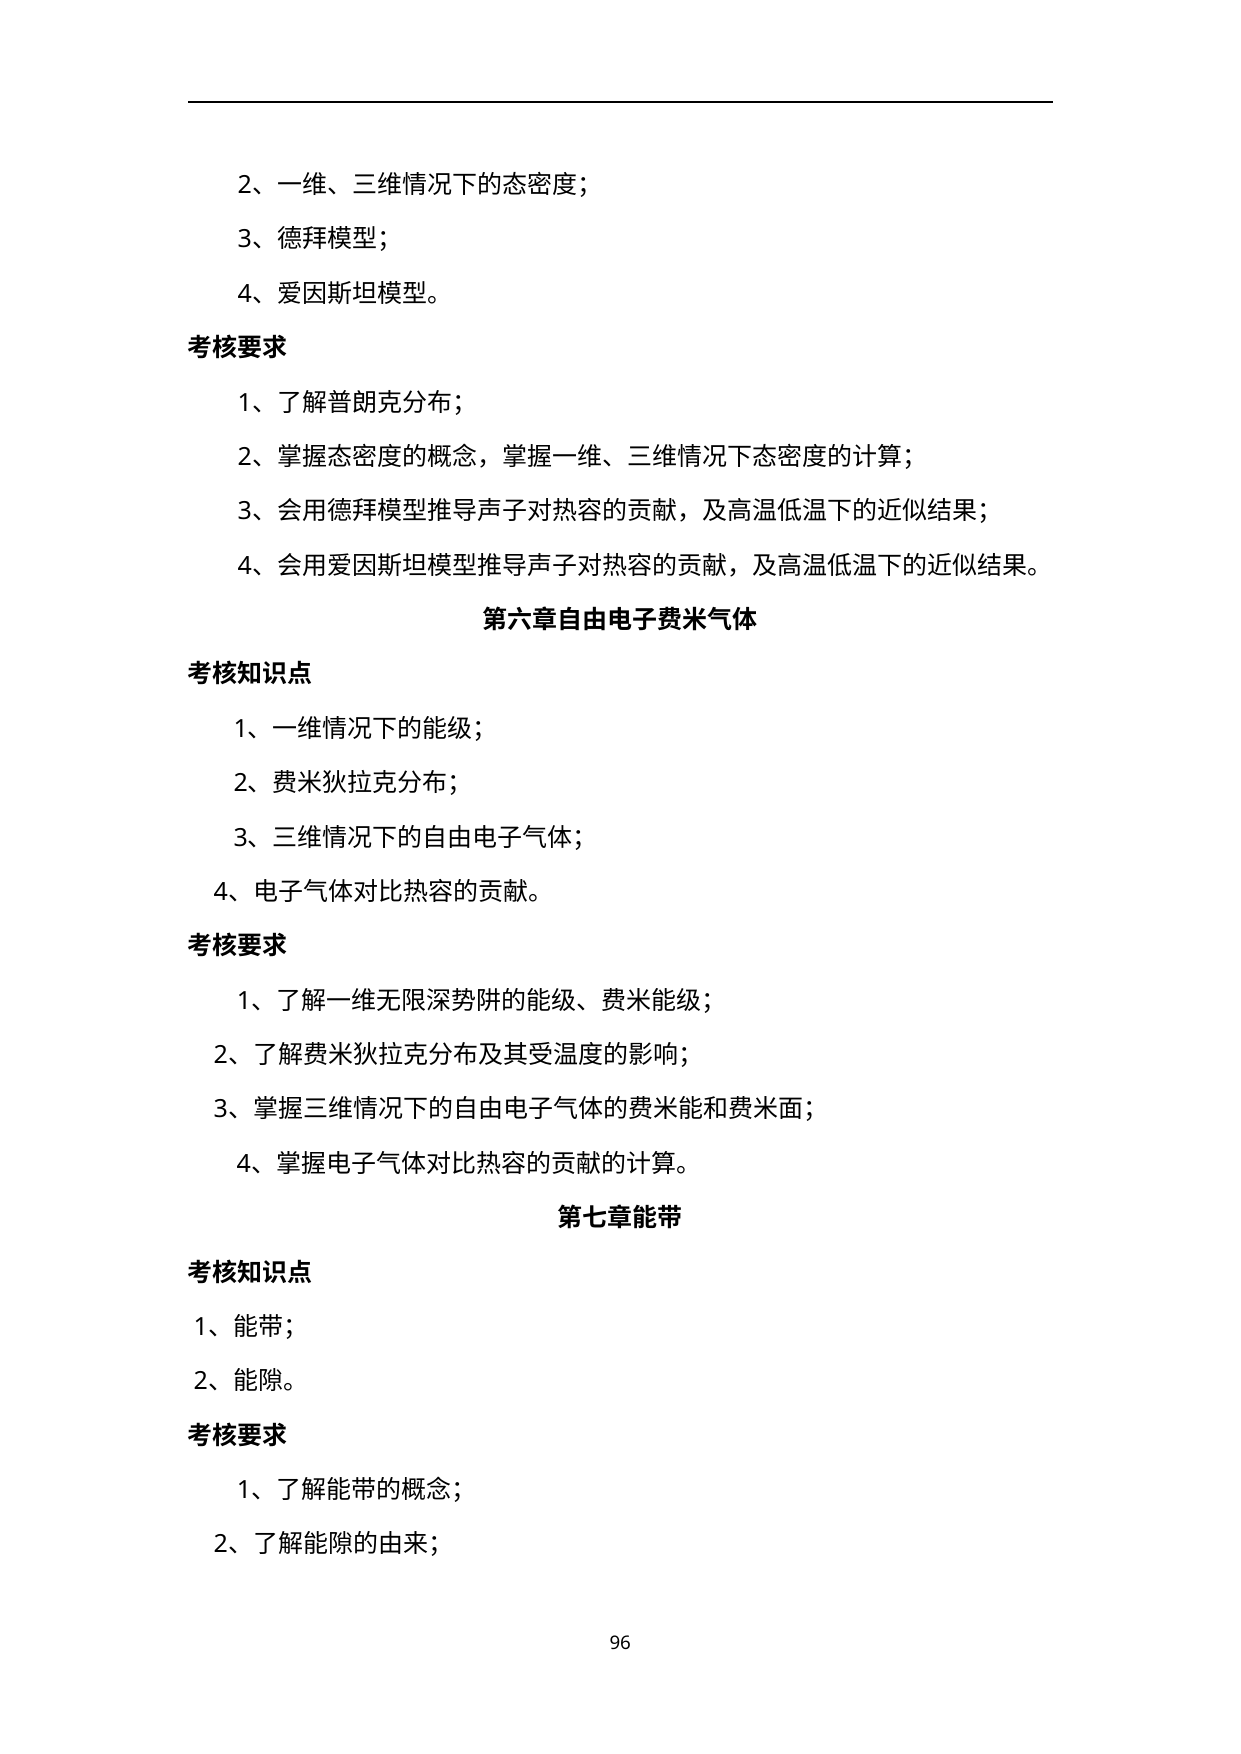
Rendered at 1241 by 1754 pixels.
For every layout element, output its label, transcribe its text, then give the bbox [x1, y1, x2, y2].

list 了解普朗克分布； [187, 382, 1053, 418]
list 一维、三维情况下的态密度； [187, 164, 1053, 201]
text 3、掌握三维情况下的自由电子气体的费米能和费米面； 4、掌握电子气体对比热容的贡献的计算。 [187, 1089, 1053, 1179]
text 考核知识点 [187, 654, 1053, 690]
text 2、了解能隙的由来； [187, 1524, 1053, 1560]
list 爱因斯坦模型。 [187, 273, 1053, 309]
text 考核要求 1、了解一维无限深势阱的能级、费米能级； [187, 926, 1053, 1016]
text 1、一维情况下的能级； [233, 708, 1053, 744]
text 4、电子气体对比热容的贡献。 [187, 871, 1053, 908]
list 掌握态密度的概念，掌握一维、三维情况下态密度的计算； [187, 436, 1053, 473]
text 2、费米狄拉克分布； [233, 763, 1053, 799]
text 考核知识点 [187, 1252, 1053, 1288]
list 会用德拜模型推导声子对热容的贡献，及高温低温下的近似结果； [187, 491, 1053, 527]
text 考核要求 [187, 328, 1053, 364]
text 第七章能带 [187, 1198, 1053, 1234]
text 3、三维情况下的自由电子气体； [233, 817, 1053, 853]
list 会用爱因斯坦模型推导声子对热容的贡献，及高温低温下的近似结果。 [187, 545, 1053, 581]
list 德拜模型； [187, 219, 1053, 255]
text 2、能隙。 [142, 1361, 1053, 1397]
text 第六章自由电子费米气体 [187, 599, 1053, 636]
text 2、了解费米狄拉克分布及其受温度的影响； [187, 1034, 1053, 1071]
text 考核要求 1、了解能带的概念； [187, 1415, 1053, 1506]
text 1、能带； [142, 1306, 1053, 1343]
